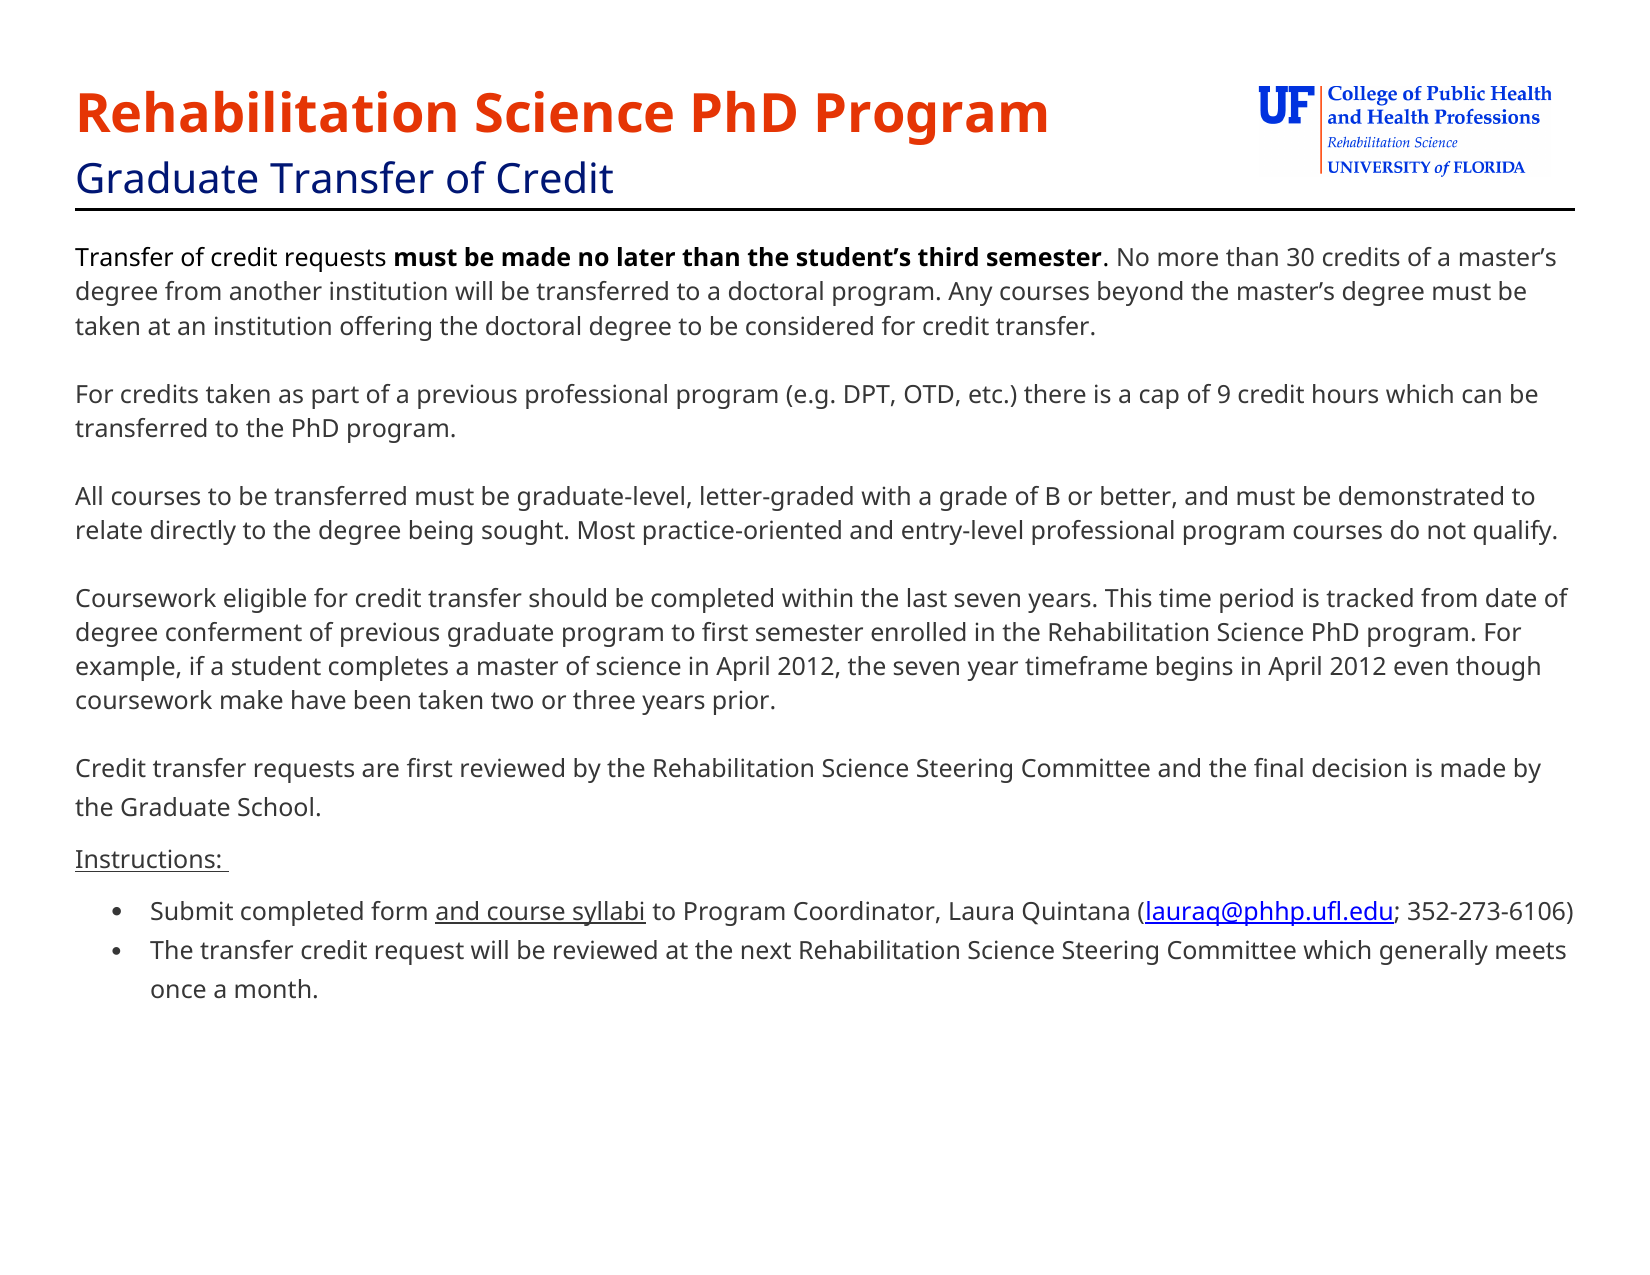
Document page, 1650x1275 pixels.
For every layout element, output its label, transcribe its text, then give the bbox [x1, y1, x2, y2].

text Rehabilitation Science PhD Program [75, 75, 1575, 149]
text All courses to be transferred must be graduate-level, letter-graded with a grade of B or better, and must be demonstrated to relate directly to the degree being sought. Most practice-oriented and entry-level professional program courses do not qualify. [75, 478, 1575, 547]
list Submit completed form and course syllabi to Program Coordinator, Laura Quintana (lauraq@phhp.ufl.edu; 352-273-6106) [112, 893, 1575, 927]
text Credit transfer requests are first reviewed by the Rehabilitation Science Steering Committee and the final decision is made by the Graduate School. [75, 751, 1575, 824]
text Coursework eligible for credit transfer should be completed within the last seven years. This time period is tracked from date of degree conferment of previous graduate program to first semester enrolled in the Rehabilitation Science PhD program. For example, if a student completes a master of science in April 2012, the seven year timeframe begins in April 2012 even though coursework make have been taken two or three years prior. [75, 581, 1575, 717]
text Instructions: [75, 842, 1575, 876]
text Transfer of credit requests must be made no later than the student’s third semester. No more than 30 credits of a master’s degree from another institution will be transferred to a doctoral program. Any courses beyond the master’s degree must be taken at an institution offering the doctoral degree to be considered for credit transfer. [75, 240, 1575, 342]
text For credits taken as part of a previous professional program (e.g. DPT, OTD, etc.) there is a cap of 9 credit hours which can be transferred to the PhD program. [75, 376, 1575, 444]
list The transfer credit request will be reviewed at the next Rehabilitation Science Steering Committee which generally meets once a month. [112, 933, 1575, 1006]
text Graduate Transfer of Credit [75, 149, 1575, 208]
